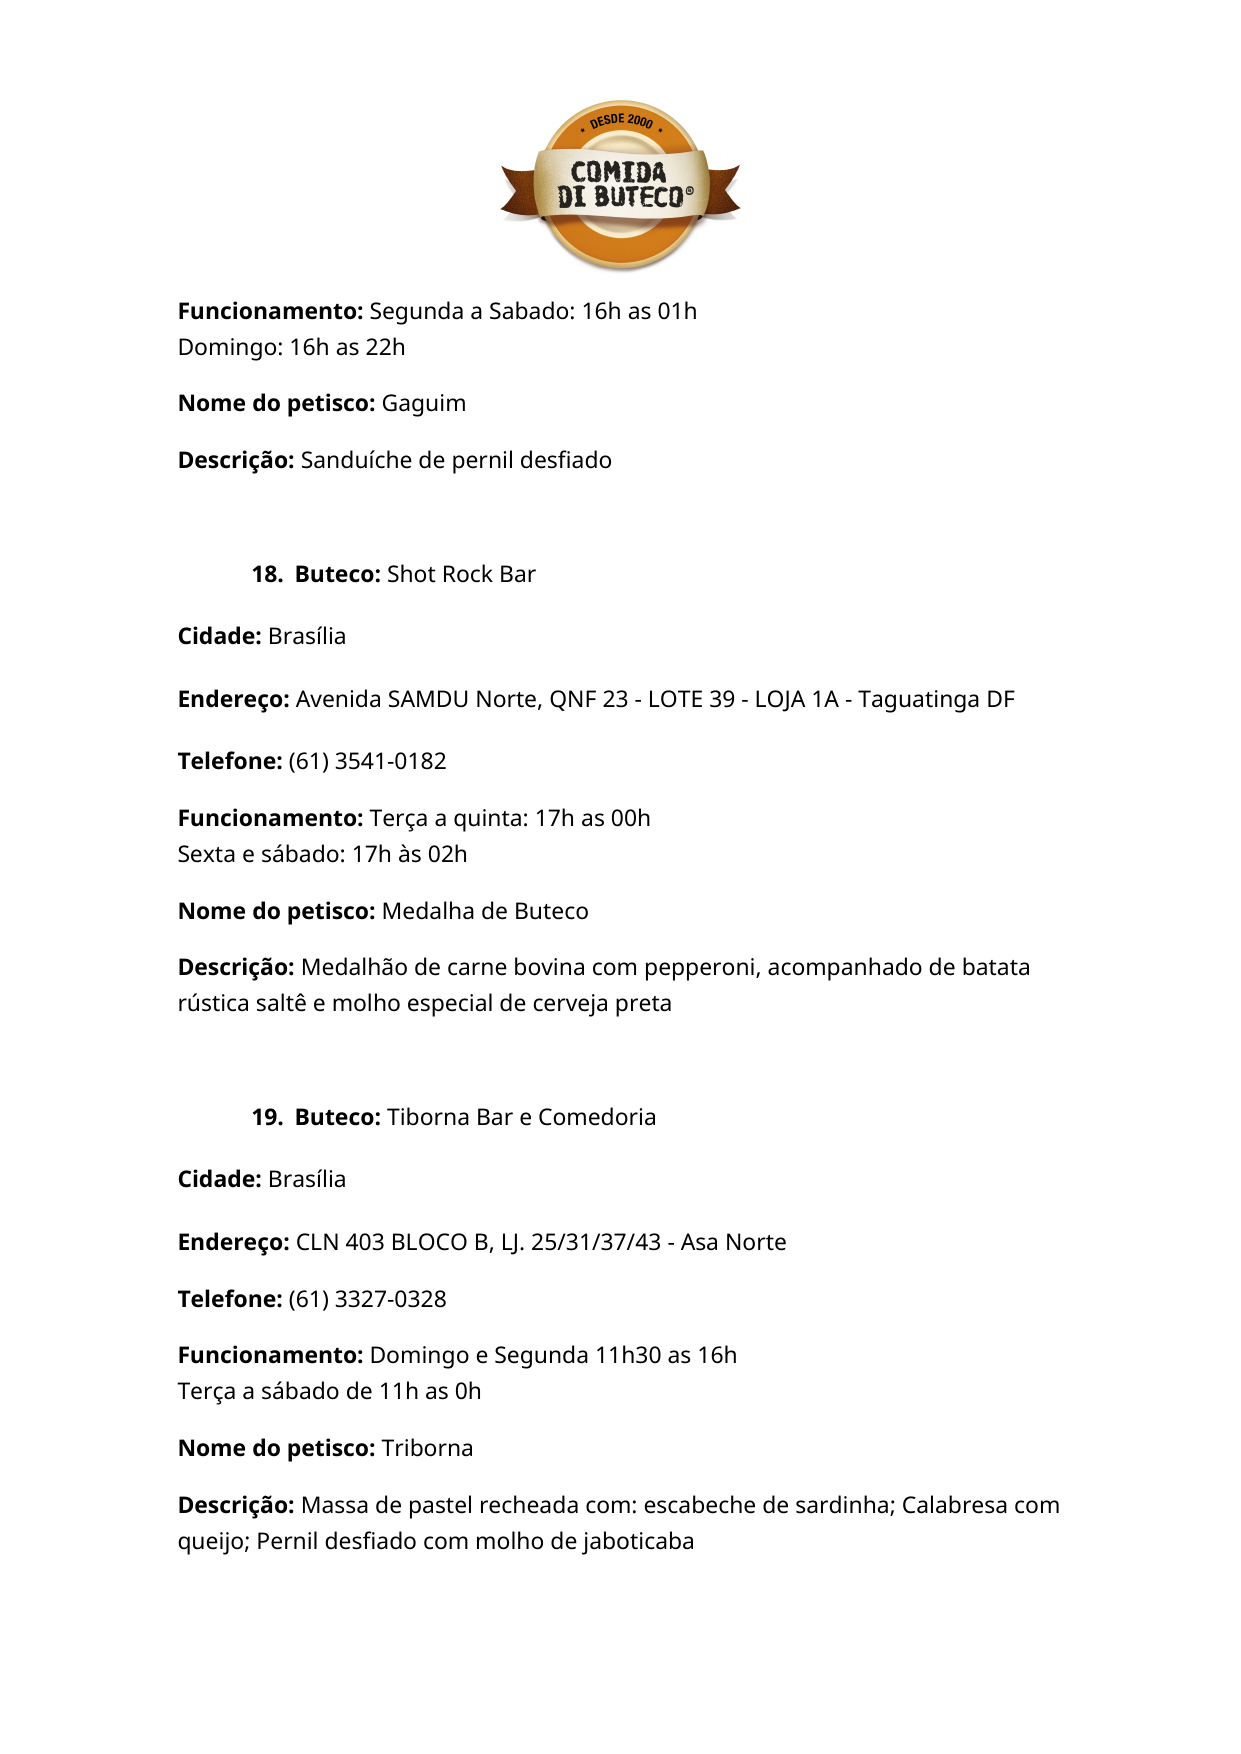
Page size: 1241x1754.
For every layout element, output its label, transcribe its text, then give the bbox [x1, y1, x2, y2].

text Descrição: Medalhão de carne bovina com pepperoni, acompanhado de batata rústica saltê e molho especial de cerveja preta [177, 951, 1063, 1018]
text Cidade: Brasília [177, 620, 1063, 651]
text Endereço: Avenida SAMDU Norte, QNF 23 - LOTE 39 - LOJA 1A - Taguatinga DF [177, 683, 1063, 714]
text Endereço: CLN 403 BLOCO B, LJ. 25/31/37/43 - Asa Norte [177, 1226, 1063, 1257]
list Buteco: Shot Rock Bar [251, 558, 1063, 589]
text Nome do petisco: Medalha de Buteco [177, 894, 1063, 926]
text Cidade: Brasília [177, 1163, 1063, 1194]
text Funcionamento: Domingo e Segunda 11h30 as 16h Terça a sábado de 11h as 0h [177, 1339, 1063, 1407]
text Descrição: Massa de pastel recheada com: escabeche de sardinha; Calabresa com queijo; Pernil desfiado com molho de jaboticaba [177, 1489, 1063, 1556]
text Nome do petisco: Triborna [177, 1432, 1063, 1463]
text Nome do petisco: Gaguim [177, 387, 1063, 418]
picture [474, 73, 766, 295]
text Funcionamento: Segunda a Sabado: 16h as 01h Domingo: 16h as 22h [177, 294, 1063, 362]
text Descrição: Sanduíche de pernil desfiado [177, 444, 1063, 475]
text Telefone: (61) 3541-0182 [177, 745, 1063, 776]
list Buteco: Tiborna Bar e Comedoria [251, 1101, 1063, 1132]
text Telefone: (61) 3327-0328 [177, 1283, 1063, 1314]
text Funcionamento: Terça a quinta: 17h as 00h Sexta e sábado: 17h às 02h [177, 802, 1063, 869]
